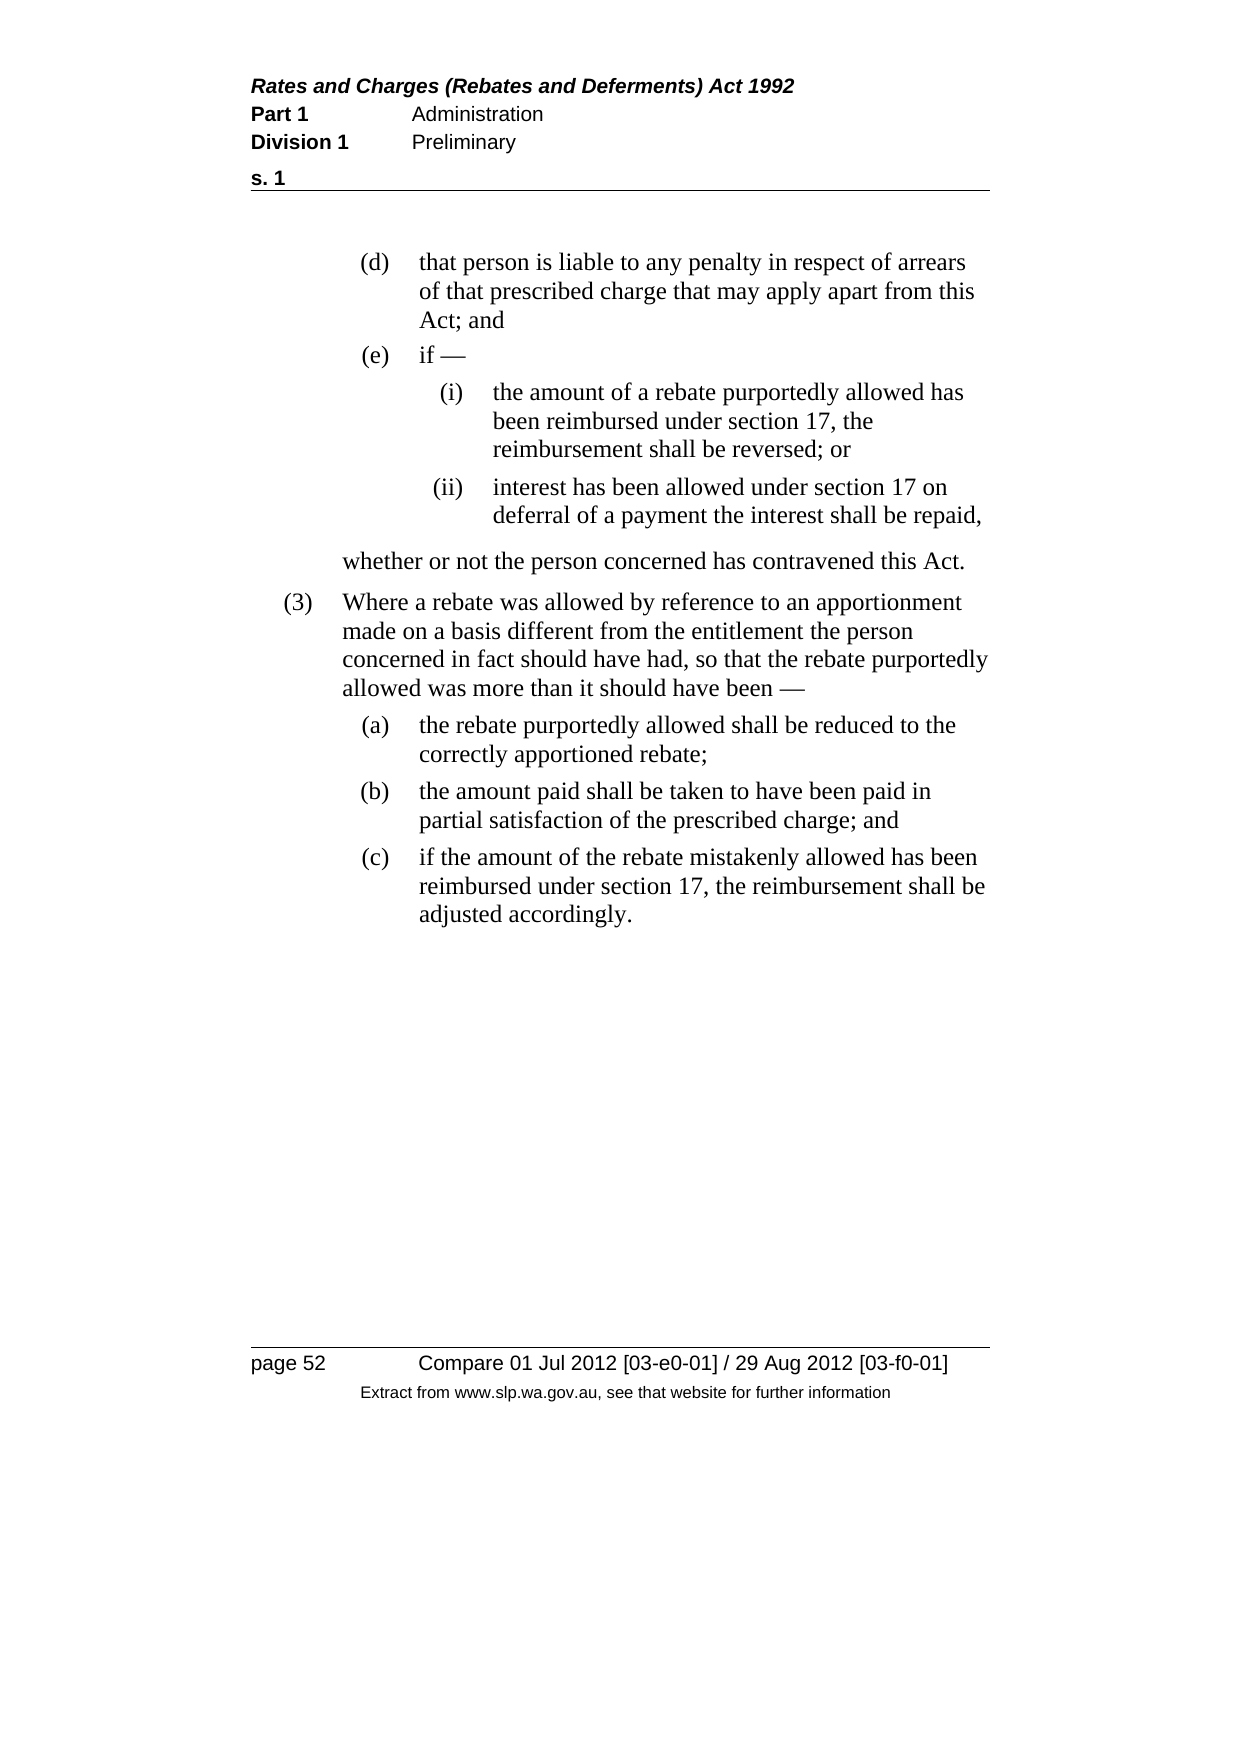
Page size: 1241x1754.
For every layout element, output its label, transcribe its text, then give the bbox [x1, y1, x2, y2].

text (ii) interest has been allowed under section 17 on deferral of a payment the interest shall be repaid, [251, 472, 990, 529]
text (a) the rebate purportedly allowed shall be reduced to the correctly apportioned rebate; [251, 710, 990, 768]
text (3) Where a rebate was allowed by reference to an apportionment made on a basis different from the entitlement the person concerned in fact should have had, so that the rebate purportedly allowed was more than it should have been — [251, 587, 990, 702]
text whether or not the person concerned has contravened this Act. [251, 546, 990, 574]
text (c) if the amount of the rebate mistakenly allowed has been reimbursed under section 17, the reimbursement shall be adjusted accordingly. [251, 842, 990, 928]
text (i) the amount of a rebate purportedly allowed has been reimbursed under section 17, the reimbursement shall be reversed; or [251, 377, 990, 463]
text (b) the amount paid shall be taken to have been paid in partial satisfaction of the prescribed charge; and [251, 776, 990, 834]
text (d) that person is liable to any penalty in respect of arrears of that prescribed charge that may apply apart from this Act; and [251, 247, 990, 334]
text (e) if — [251, 340, 990, 369]
